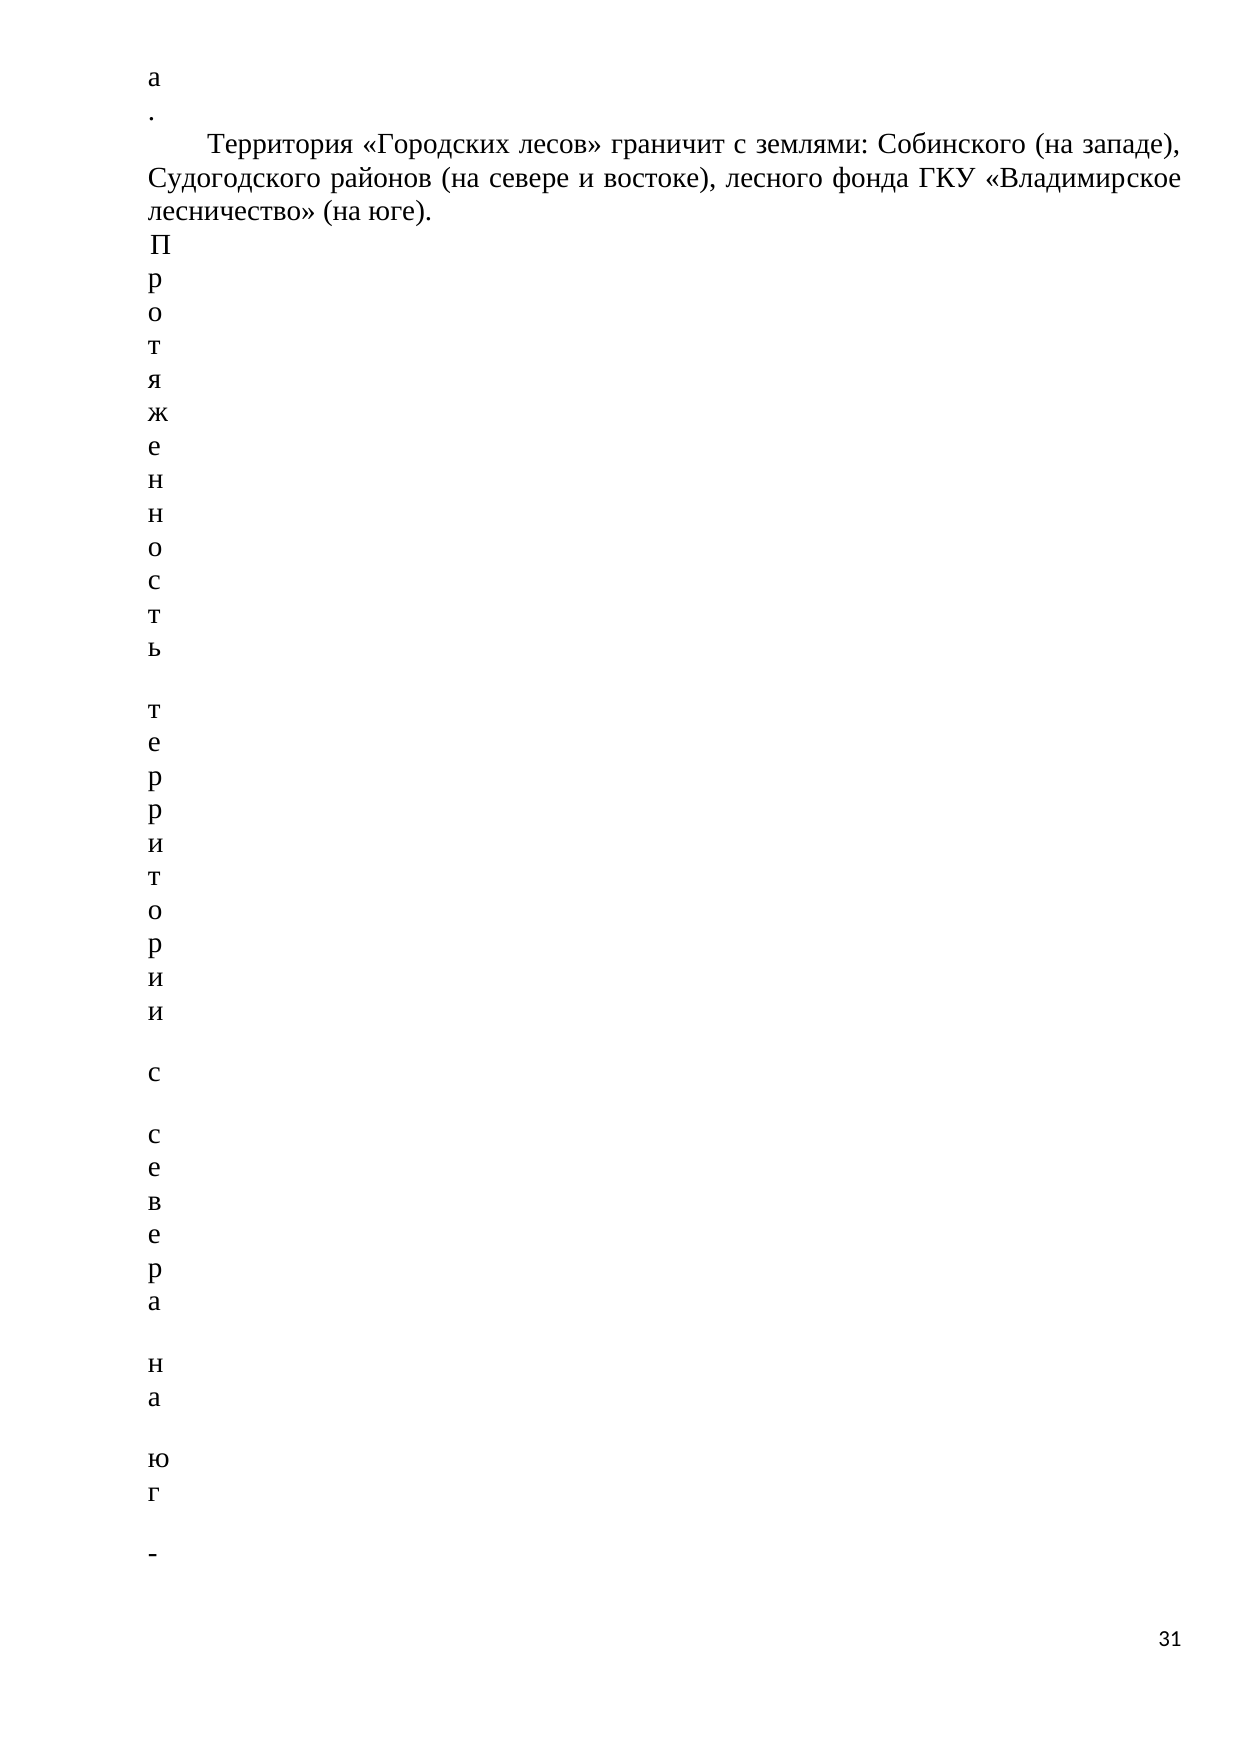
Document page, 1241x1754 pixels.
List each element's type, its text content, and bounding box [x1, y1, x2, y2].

text Территория «Городских лесов» граничит с землями: Собинского (на западе), Судогодского районов (на севере и востоке), лесного фонда ГКУ «Владимирское лесничество» (на юге). [148, 126, 1181, 227]
